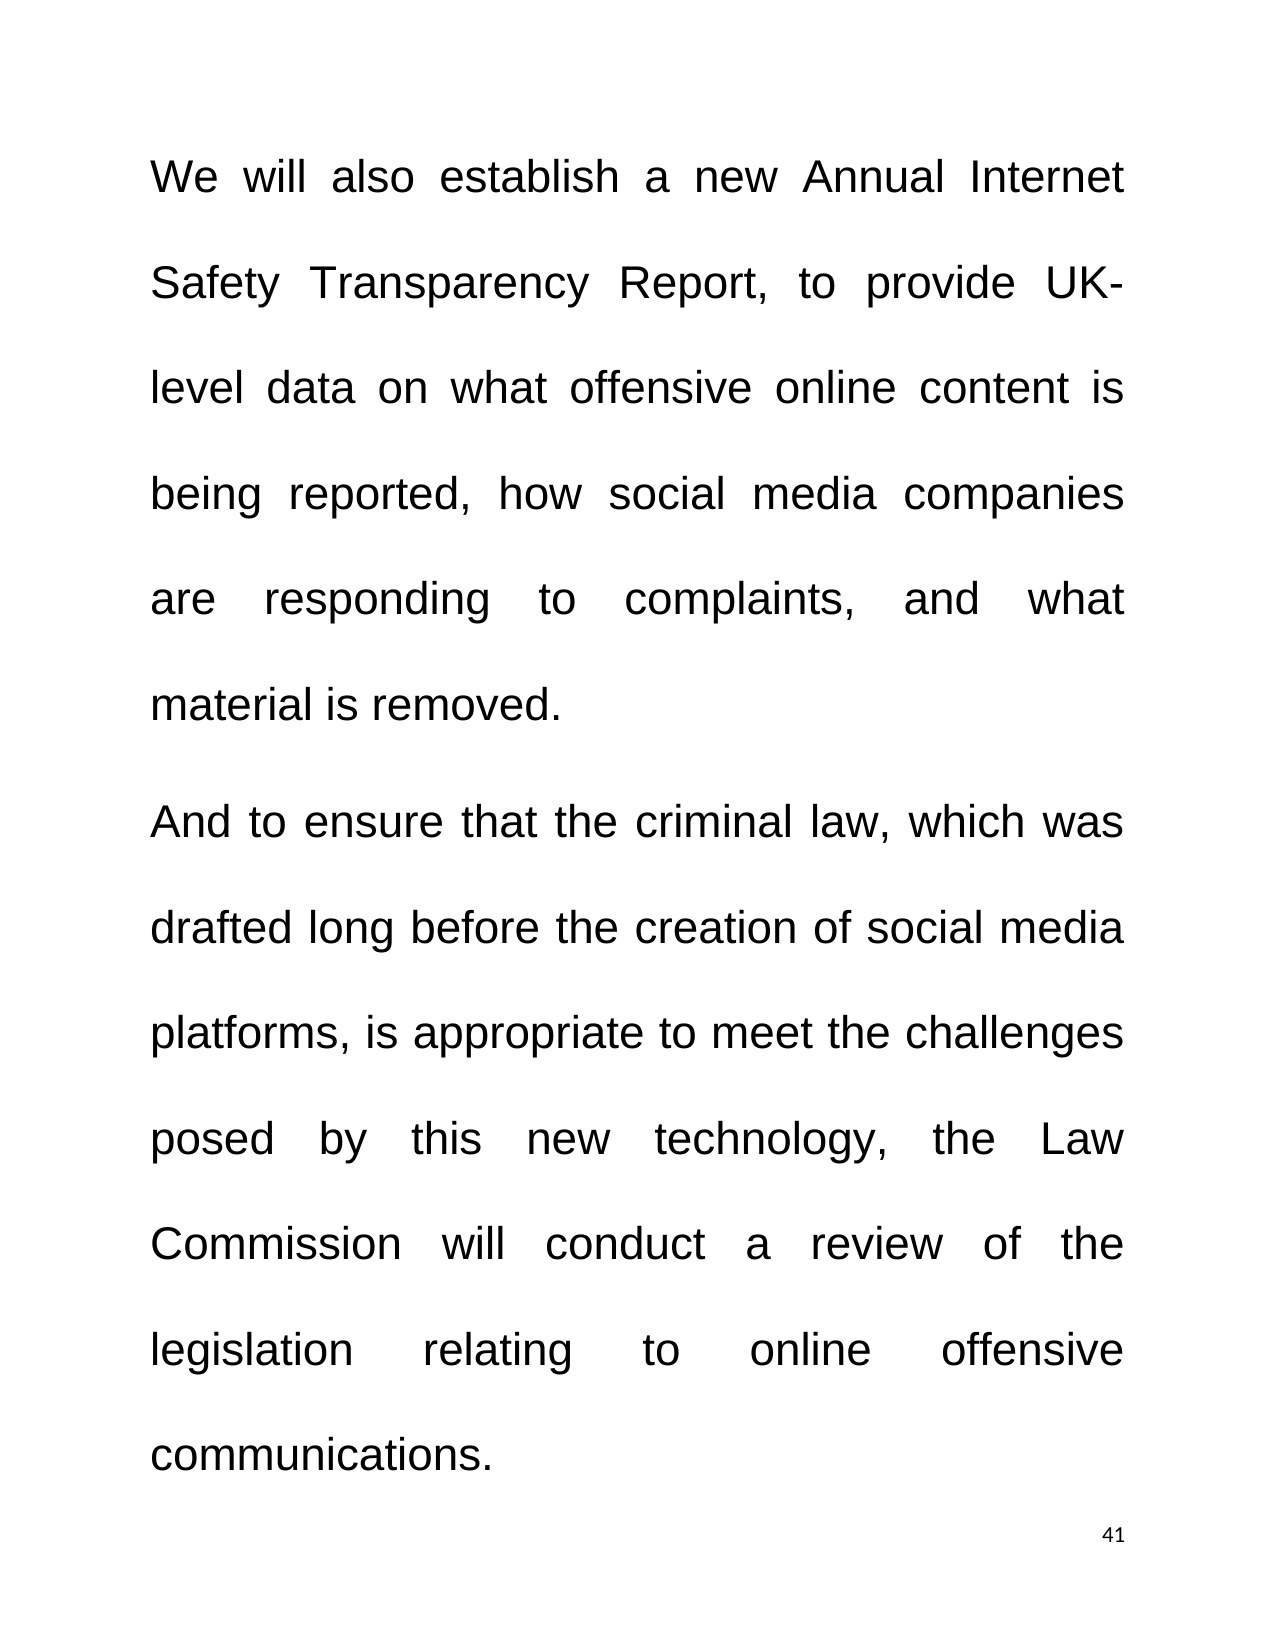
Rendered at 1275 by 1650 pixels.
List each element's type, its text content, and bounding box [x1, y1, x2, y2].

text And to ensure that the criminal law, which was drafted long before the creation of social media platforms, is appropriate to meet the challenges posed by this new technology, the Law Commission will conduct a review of the legislation relating to online offensive communications. [150, 795, 1125, 1480]
text We will also establish a new Annual Internet Safety Transparency Report, to provide UK-level data on what offensive online content is being reported, how social media companies are responding to complaints, and what material is removed. [150, 150, 1125, 730]
